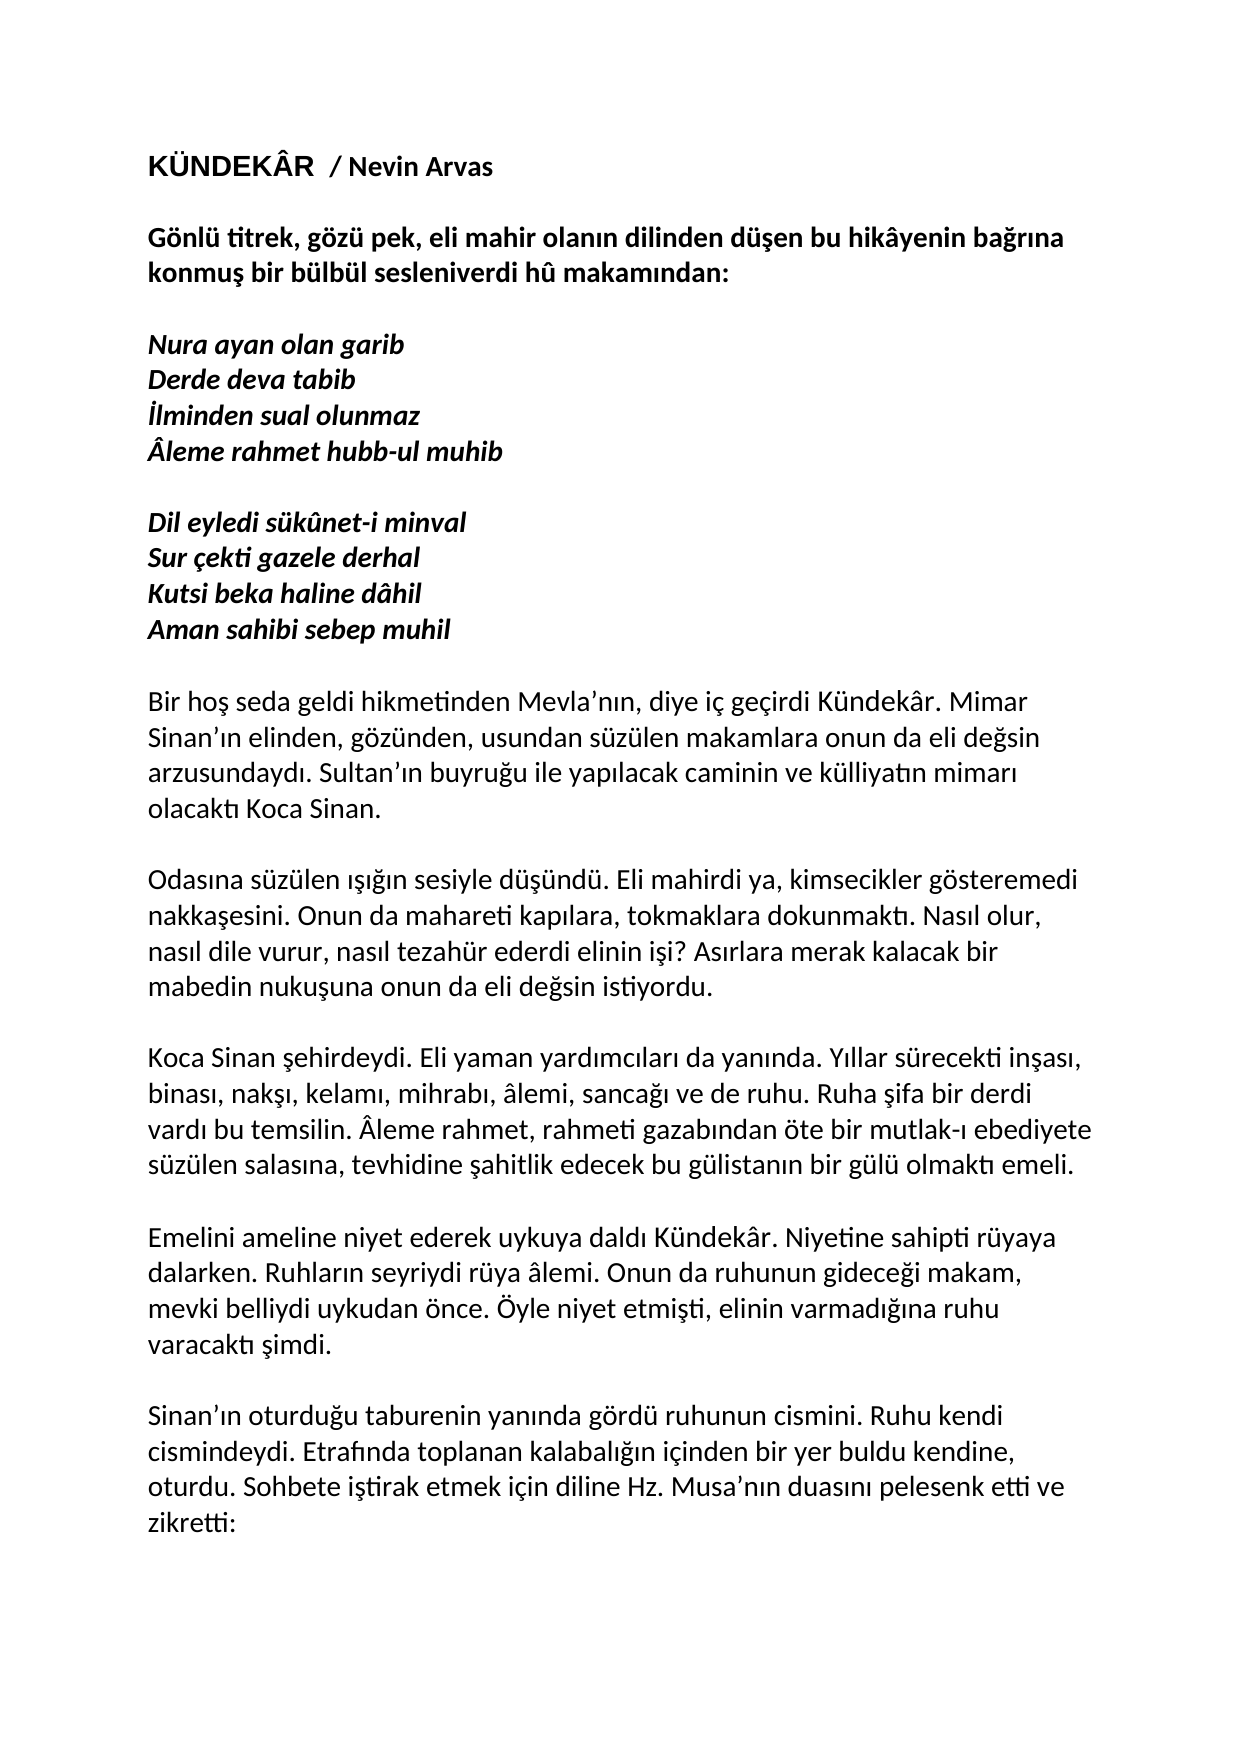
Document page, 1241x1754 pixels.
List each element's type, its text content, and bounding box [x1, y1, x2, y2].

text Âleme rahmet hubb-ul muhib [148, 433, 1093, 468]
text Emelini ameline niyet ederek uykuya daldı Kündekâr. Niyetine sahipti rüyaya dalarken. Ruhların seyriydi rüya âlemi. Onun da ruhunun gideceği makam, mevki belliydi uykudan önce. Öyle niyet etmişti, elinin varmadığına ruhu varacaktı şimdi. [148, 1218, 1093, 1361]
text Derde deva tabib [148, 361, 1093, 397]
text Kutsi beka haline dâhil [148, 575, 1093, 611]
text Nura ayan olan garib [148, 326, 1093, 361]
text Aman sahibi sebep muhil [148, 611, 1093, 646]
text Bir hoş seda geldi hikmetinden Mevla’nın, diye iç geçirdi Kündekâr. Mimar Sinan’ın elinden, gözünden, usundan süzülen makamlara onun da eli değsin arzusundaydı. Sultan’ın buyruğu ile yapılacak caminin ve külliyatın mimarı olacaktı Koca Sinan. [148, 682, 1093, 826]
text Odasına süzülen ışığın sesiyle düşündü. Eli mahirdi ya, kimsecikler gösteremedi nakkaşesini. Onun da mahareti kapılara, tokmaklara dokunmaktı. Nasıl olur, nasıl dile vurur, nasıl tezahür ederdi elinin işi? Asırlara merak kalacak bir mabedin nukuşuna onun da eli değsin istiyordu. [148, 861, 1093, 1004]
text Sur çekti gazele derhal [148, 539, 1093, 575]
text İlminden sual olunmaz [148, 397, 1093, 433]
text Koca Sinan şehirdeydi. Eli yaman yardımcıları da yanında. Yıllar sürecekti inşası, binası, nakşı, kelamı, mihrabı, âlemi, sancağı ve de ruhu. Ruha şifa bir derdi vardı bu temsilin. Âleme rahmet, rahmeti gazabından öte bir mutlak-ı ebediyete süzülen salasına, tevhidine şahitlik edecek bu gülistanın bir gülü olmaktı emeli. [148, 1039, 1093, 1182]
text Sinan’ın oturduğu taburenin yanında gördü ruhunun cismini. Ruhu kendi cismindeydi. Etrafında toplanan kalabalığın içinden bir yer buldu kendine, oturdu. Sohbete iştirak etmek için diline Hz. Musa’nın duasını pelesenk etti ve zikretti: [148, 1397, 1093, 1539]
text Gönlü titrek, gözü pek, eli mahir olanın dilinden düşen bu hikâyenin bağrına konmuş bir bülbül sesleniverdi hû makamından: [148, 219, 1093, 290]
text KÜNDEKÂR / Nevin Arvas [148, 148, 1093, 183]
text Dil eyledi sükûnet-i minval [148, 504, 1093, 539]
